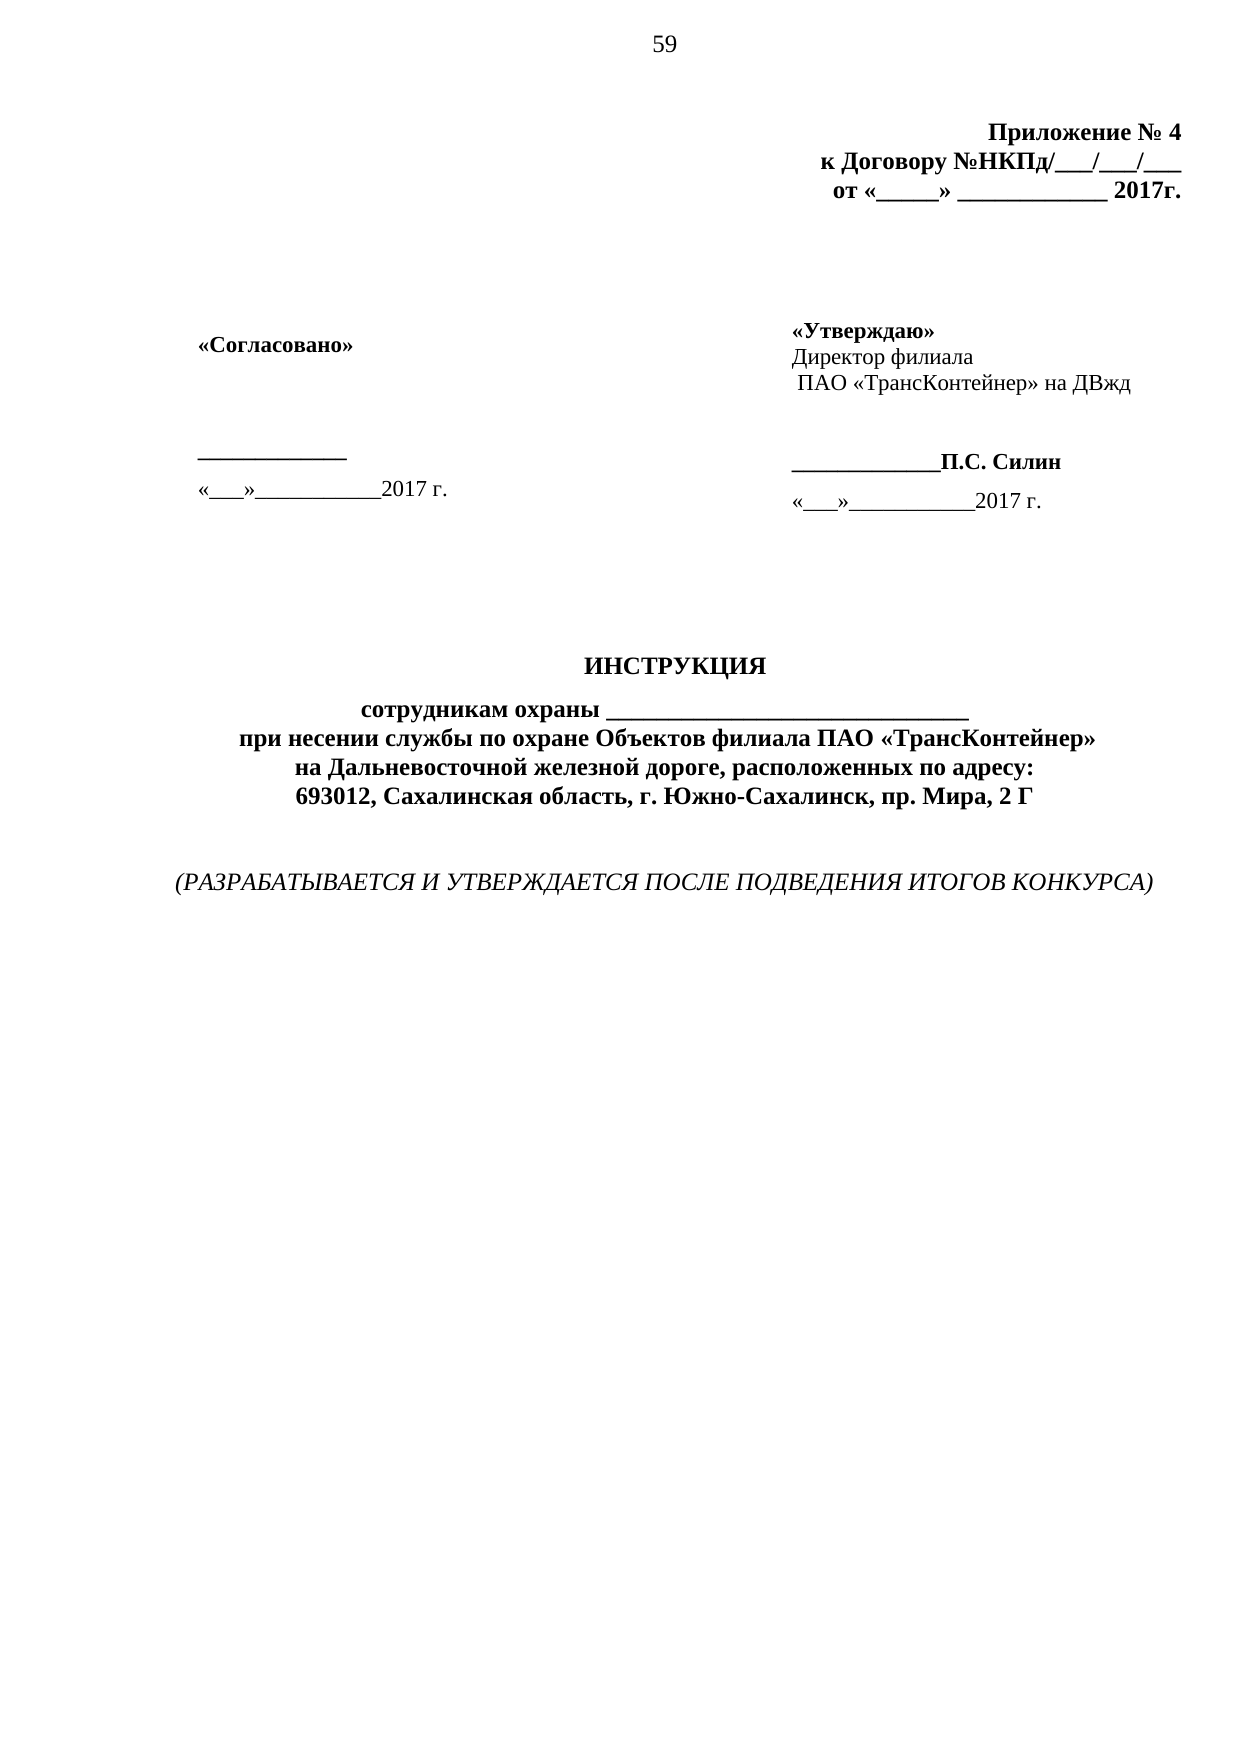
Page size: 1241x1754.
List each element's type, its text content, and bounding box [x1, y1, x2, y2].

text (РАЗРАБАТЫВАЕТСЯ И УТВЕРЖДАЕТСЯ ПОСЛЕ ПОДВЕДЕНИЯ ИТОГОВ КОНКУРСА) [148, 867, 1181, 896]
text Приложение № 4 [148, 117, 1181, 146]
text 693012, Сахалинская область, г. Южно-Сахалинск, пр. Мира, 2 Г [148, 781, 1181, 809]
text на Дальневосточной железной дороге, расположенных по адресу: [148, 752, 1181, 781]
text к Договору №НКПд/___/___/___ [148, 146, 1181, 175]
text от «_____» ____________ 2017г. [148, 175, 1181, 204]
text ИНСТРУКЦИЯ [266, 651, 1078, 680]
text сотрудникам охраны _____________________________ [148, 694, 1181, 723]
text при несении службы по охране Объектов филиала ПАО «ТрансКонтейнер» [148, 723, 1181, 752]
